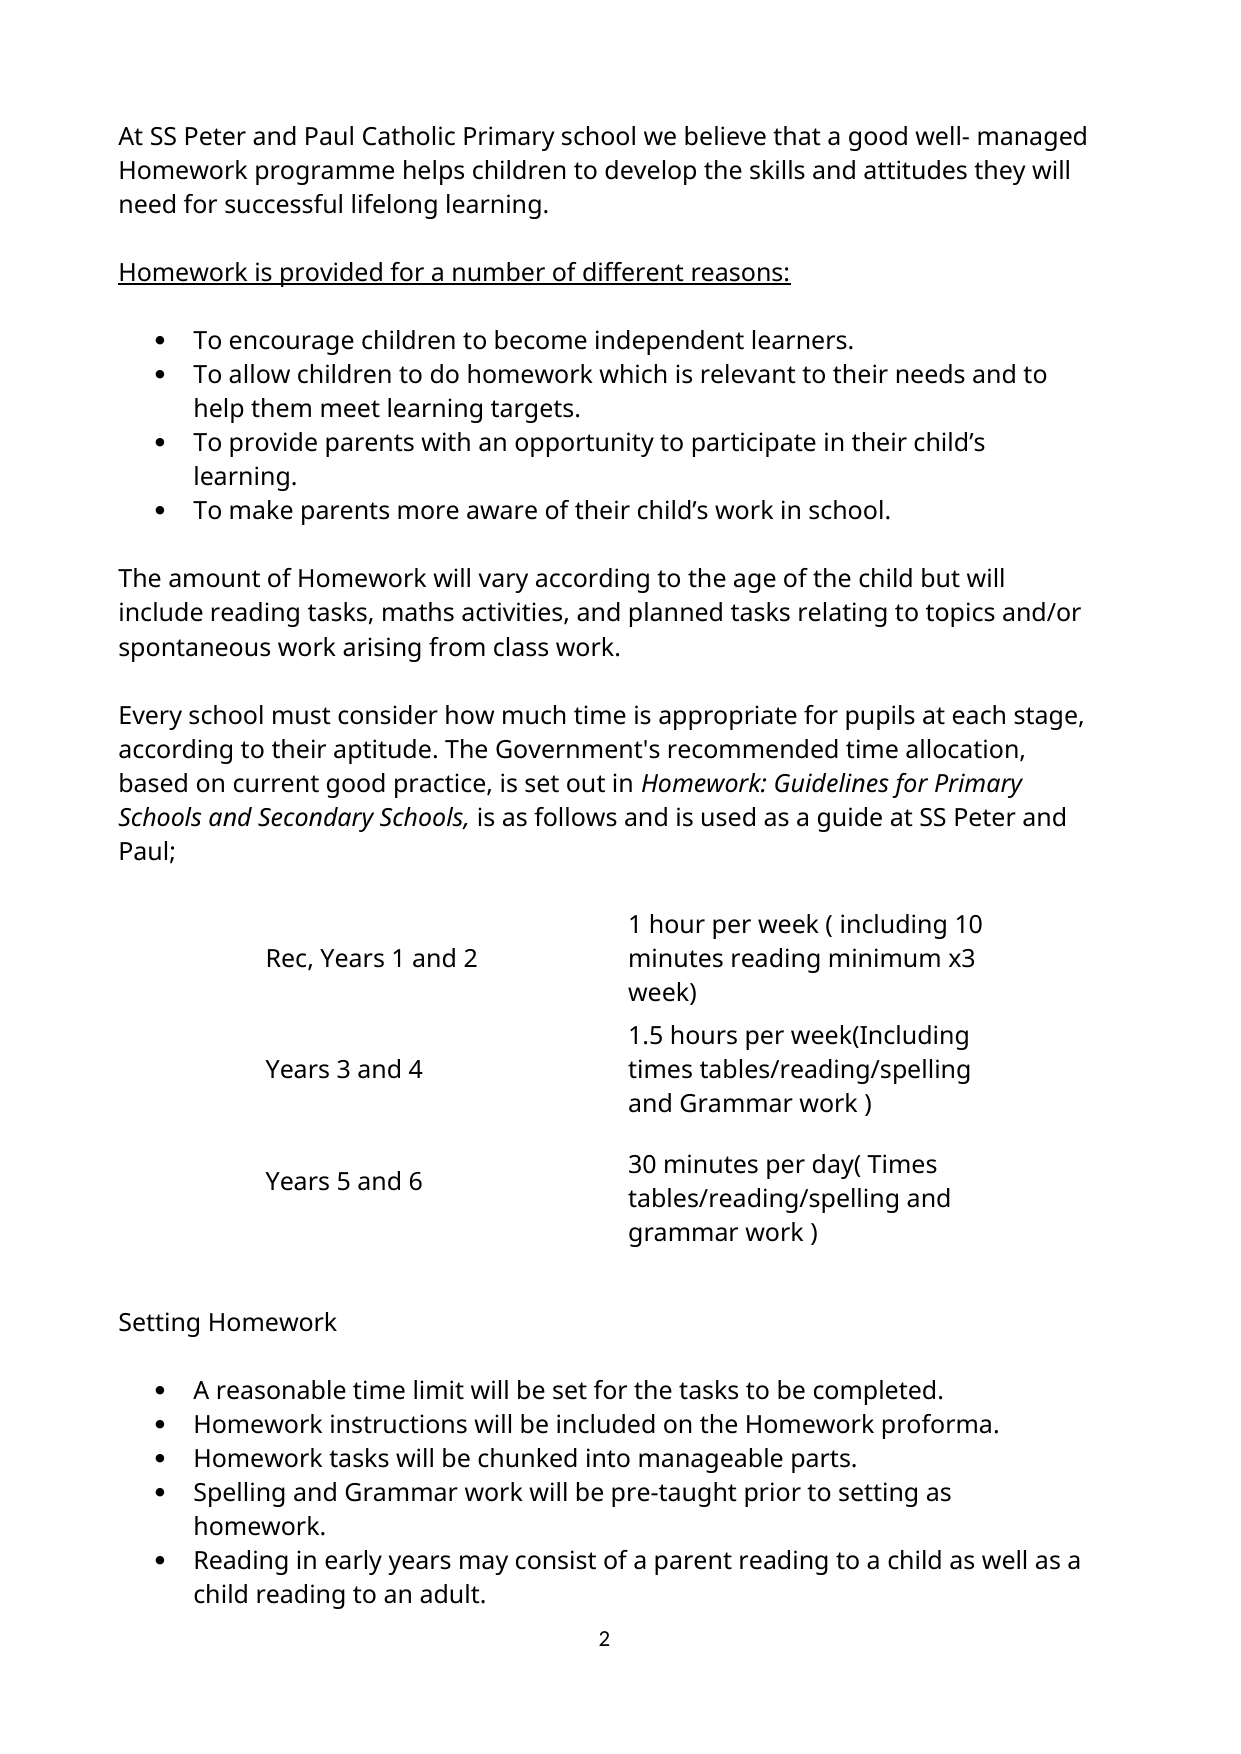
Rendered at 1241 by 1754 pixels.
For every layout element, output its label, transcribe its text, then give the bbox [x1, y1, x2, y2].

table_cell Years 3 and 4 [265, 1013, 628, 1125]
list At SS Peter and Paul Catholic Primary school we believe that a good well- managed Homework programme helps children to develop the skills and attitudes they will need for successful lifelong learning. [118, 118, 1090, 220]
table_header 1 hour per week ( including 10 minutes reading minimum x3 week) [628, 902, 984, 1013]
list Reading in early years may consist of a parent reading to a child as well as a child reading to an adult. [156, 1543, 1090, 1611]
text Every school must consider how much time is appropriate for pupils at each stage, according to their aptitude. The Government's recommended time allocation, based on current good practice, is set out in Homework: Guidelines for Primary Schools and Secondary Schools, is as follows and is used as a guide at SS Peter and Paul; [118, 663, 1090, 868]
text Setting Homework [118, 1304, 1090, 1338]
table_cell 1.5 hours per week(Including times tables/reading/spelling and Grammar work ) [628, 1013, 984, 1125]
table_header Rec, Years 1 and 2 [265, 902, 628, 1013]
list Homework tasks will be chunked into manageable parts. [156, 1441, 1090, 1475]
list To encourage children to become independent learners. [156, 323, 1090, 357]
list Homework instructions will be included on the Homework proforma. [156, 1407, 1090, 1441]
list Spelling and Grammar work will be pre-taught prior to setting as homework. [156, 1475, 1090, 1543]
table_cell 30 minutes per day( Times tables/reading/spelling and grammar work ) [628, 1125, 984, 1270]
list Homework is provided for a number of different reasons: [118, 254, 1090, 288]
table_cell Years 5 and 6 [265, 1125, 628, 1270]
list To make parents more aware of their child’s work in school. [156, 493, 1090, 527]
list To allow children to do homework which is relevant to their needs and to help them meet learning targets. [156, 357, 1090, 425]
list A reasonable time limit will be set for the tasks to be completed. [156, 1373, 1090, 1407]
text The amount of Homework will vary according to the age of the child but will include reading tasks, maths activities, and planned tasks relating to topics and/or spontaneous work arising from class work. [118, 561, 1090, 663]
list To provide parents with an opportunity to participate in their child’s learning. [156, 425, 1090, 493]
